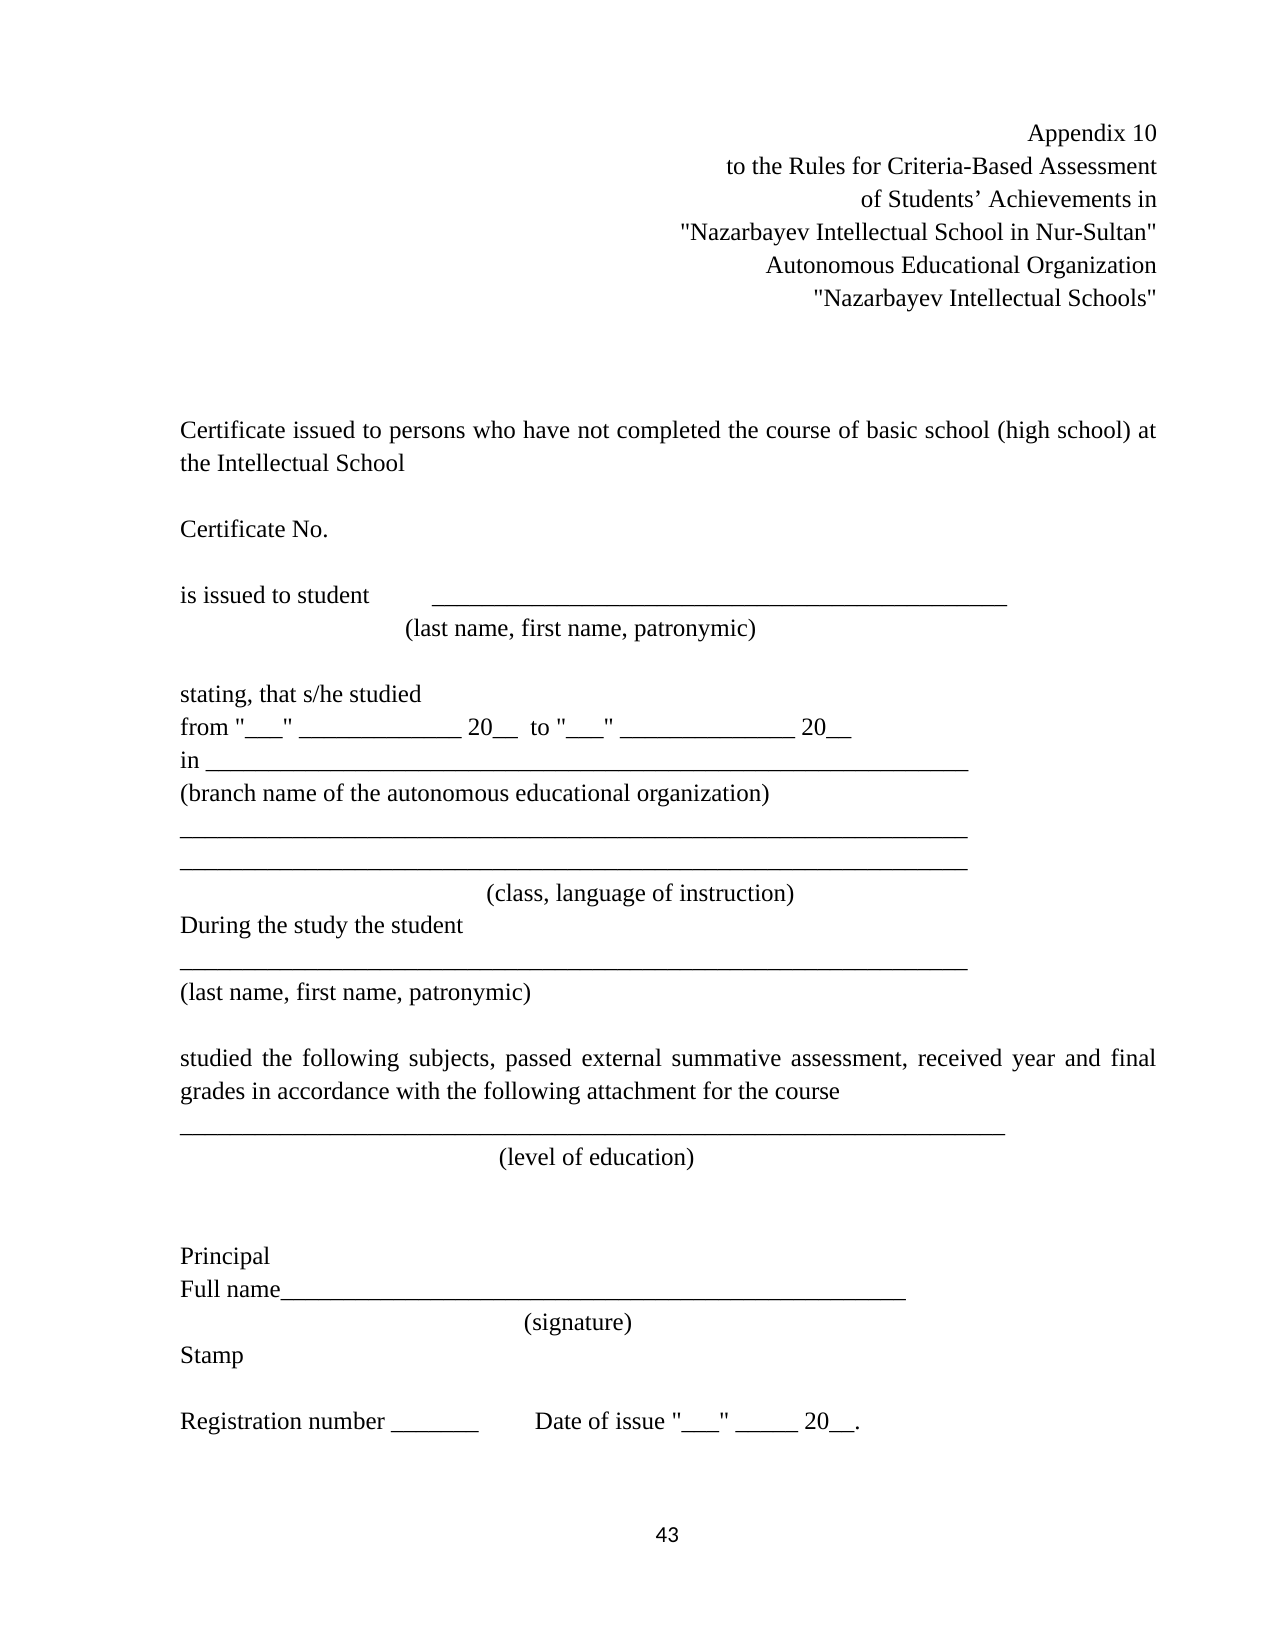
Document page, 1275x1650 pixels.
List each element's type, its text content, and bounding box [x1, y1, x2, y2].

text During the study the student [180, 911, 1157, 939]
text from "___" _____________ 20__ to "___" ______________ 20__ [180, 712, 1157, 741]
text Certificate issued to persons who have not completed the course of basic school (high school) at the Intellectual School [180, 415, 1157, 477]
text (level of education) [180, 1142, 1157, 1171]
text Autonomous Educational Organization [177, 250, 1157, 279]
text (signature) [180, 1307, 1157, 1336]
text Appendix 10 [177, 118, 1157, 147]
text _______________________________________________________________ [180, 944, 1157, 972]
text stating, that s/he studied [180, 679, 1157, 708]
text _______________________________________________________________ [180, 844, 1157, 873]
text "Nazarbayev Intellectual School in Nur-Sultan" [177, 217, 1157, 246]
text (branch name of the autonomous educational organization) [180, 778, 1157, 807]
text in _____________________________________________________________ [180, 746, 1157, 774]
text (class, language of instruction) [180, 878, 1157, 906]
text is issued to student ______________________________________________ [180, 580, 1157, 609]
text Full name__________________________________________________ [180, 1274, 1157, 1303]
text studied the following subjects, passed external summative assessment, received year and final grades in accordance with the following attachment for the course [180, 1043, 1157, 1104]
text _______________________________________________________________ [180, 812, 1157, 840]
text Registration number _______ Date of issue "___" _____ 20__. [180, 1406, 1157, 1435]
text Principal [180, 1241, 1157, 1269]
text Stamp [180, 1340, 1157, 1369]
text (last name, first name, patronymic) [180, 613, 1157, 642]
text to the Rules for Criteria-Based Assessment [177, 151, 1157, 180]
text (last name, first name, patronymic) [180, 977, 1157, 1005]
text Certificate No. [180, 514, 1157, 543]
text "Nazarbayev Intellectual Schools" [177, 283, 1157, 312]
text of Students’ Achievements in [177, 184, 1157, 213]
text __________________________________________________________________ [180, 1109, 1157, 1137]
